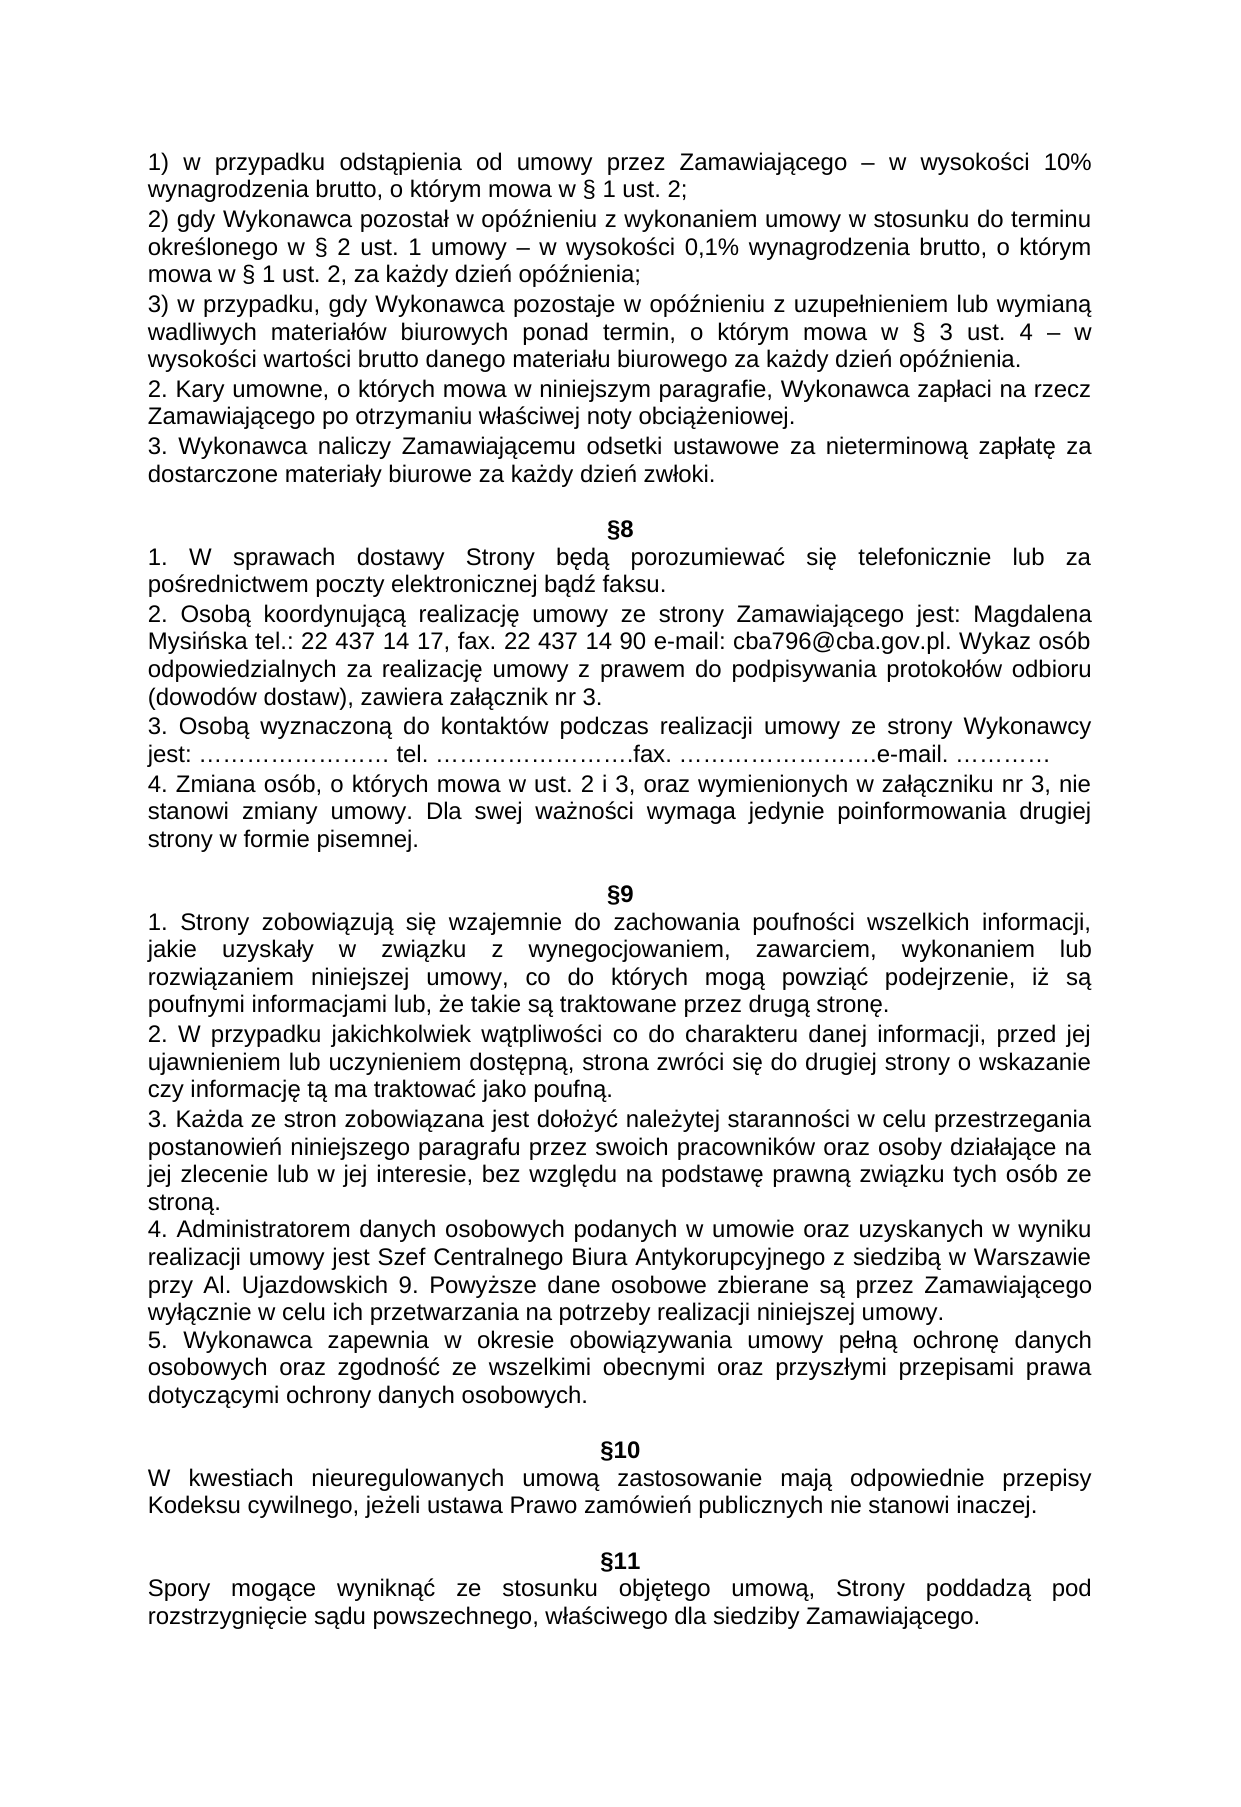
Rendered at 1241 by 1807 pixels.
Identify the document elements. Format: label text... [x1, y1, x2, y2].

text 3) w przypadku, gdy Wykonawca pozostaje w opóźnieniu z uzupełnieniem lub wymianą wadliwych materiałów biurowych ponad termin, o którym mowa w § 3 ust. 4 – w wysokości wartości brutto danego materiału biurowego za każdy dzień opóźnienia. [148, 290, 1093, 373]
text 3. Każda ze stron zobowiązana jest dołożyć należytej staranności w celu przestrzegania postanowień niniejszego paragrafu przez swoich pracowników oraz osoby działające na jej zlecenie lub w jej interesie, bez względu na podstawę prawną związku tych osób ze stroną. [148, 1105, 1093, 1215]
text 3. Osobą wyznaczoną do kontaktów podczas realizacji umowy ze strony Wykonawcy jest: …………………… tel. …………………….fax. …………………….e-mail. ………… [148, 712, 1093, 767]
text §8 [148, 515, 1093, 542]
text 1. Strony zobowiązują się wzajemnie do zachowania poufności wszelkich informacji, jakie uzyskały w związku z wynegocjowaniem, zawarciem, wykonaniem lub rozwiązaniem niniejszej umowy, co do których mogą powziąć podejrzenie, iż są poufnymi informacjami lub, że takie są traktowane przez drugą stronę. [148, 907, 1093, 1018]
text 1. W sprawach dostawy Strony będą porozumiewać się telefonicznie lub za pośrednictwem poczty elektronicznej bądź faksu. [148, 542, 1093, 598]
text 5. Wykonawca zapewnia w okresie obowiązywania umowy pełną ochronę danych osobowych oraz zgodność ze wszelkimi obecnymi oraz przyszłymi przepisami prawa dotyczącymi ochrony danych osobowych. [148, 1326, 1093, 1408]
text 1) w przypadku odstąpienia od umowy przez Zamawiającego – w wysokości 10% wynagrodzenia brutto, o którym mowa w § 1 ust. 2; [148, 148, 1093, 203]
text 2. Osobą koordynującą realizację umowy ze strony Zamawiającego jest: Magdalena Mysińska tel.: 22 437 14 17, fax. 22 437 14 90 e-mail: cba796@cba.gov.pl. Wykaz osób odpowiedzialnych za realizację umowy z prawem do podpisywania protokołów odbioru (dowodów dostaw), zawiera załącznik nr 3. [148, 600, 1093, 710]
text W kwestiach nieuregulowanych umową zastosowanie mają odpowiednie przepisy Kodeksu cywilnego, jeżeli ustawa Prawo zamówień publicznych nie stanowi inaczej. [148, 1464, 1093, 1519]
text 2. Kary umowne, o których mowa w niniejszym paragrafie, Wykonawca zapłaci na rzecz Zamawiającego po otrzymaniu właściwej noty obciążeniowej. [148, 375, 1093, 430]
text §10 [148, 1436, 1093, 1464]
text §11 [148, 1547, 1093, 1574]
text 4. Zmiana osób, o których mowa w ust. 2 i 3, oraz wymienionych w załączniku nr 3, nie stanowi zmiany umowy. Dla swej ważności wymaga jedynie poinformowania drugiej strony w formie pisemnej. [148, 769, 1093, 852]
text 2) gdy Wykonawca pozostał w opóźnieniu z wykonaniem umowy w stosunku do terminu określonego w § 2 ust. 1 umowy – w wysokości 0,1% wynagrodzenia brutto, o którym mowa w § 1 ust. 2, za każdy dzień opóźnienia; [148, 205, 1093, 288]
text 2. W przypadku jakichkolwiek wątpliwości co do charakteru danej informacji, przed jej ujawnieniem lub uczynieniem dostępną, strona zwróci się do drugiej strony o wskazanie czy informację tą ma traktować jako poufną. [148, 1020, 1093, 1103]
text 4. Administratorem danych osobowych podanych w umowie oraz uzyskanych w wyniku realizacji umowy jest Szef Centralnego Biura Antykorupcyjnego z siedzibą w Warszawie przy Al. Ujazdowskich 9. Powyższe dane osobowe zbierane są przez Zamawiającego wyłącznie w celu ich przetwarzania na potrzeby realizacji niniejszej umowy. [148, 1215, 1093, 1326]
text Spory mogące wyniknąć ze stosunku objętego umową, Strony poddadzą pod rozstrzygnięcie sądu powszechnego, właściwego dla siedziby Zamawiającego. [148, 1574, 1093, 1629]
text §9 [148, 880, 1093, 907]
text 3. Wykonawca naliczy Zamawiającemu odsetki ustawowe za nieterminową zapłatę za dostarczone materiały biurowe za każdy dzień zwłoki. [148, 432, 1093, 487]
